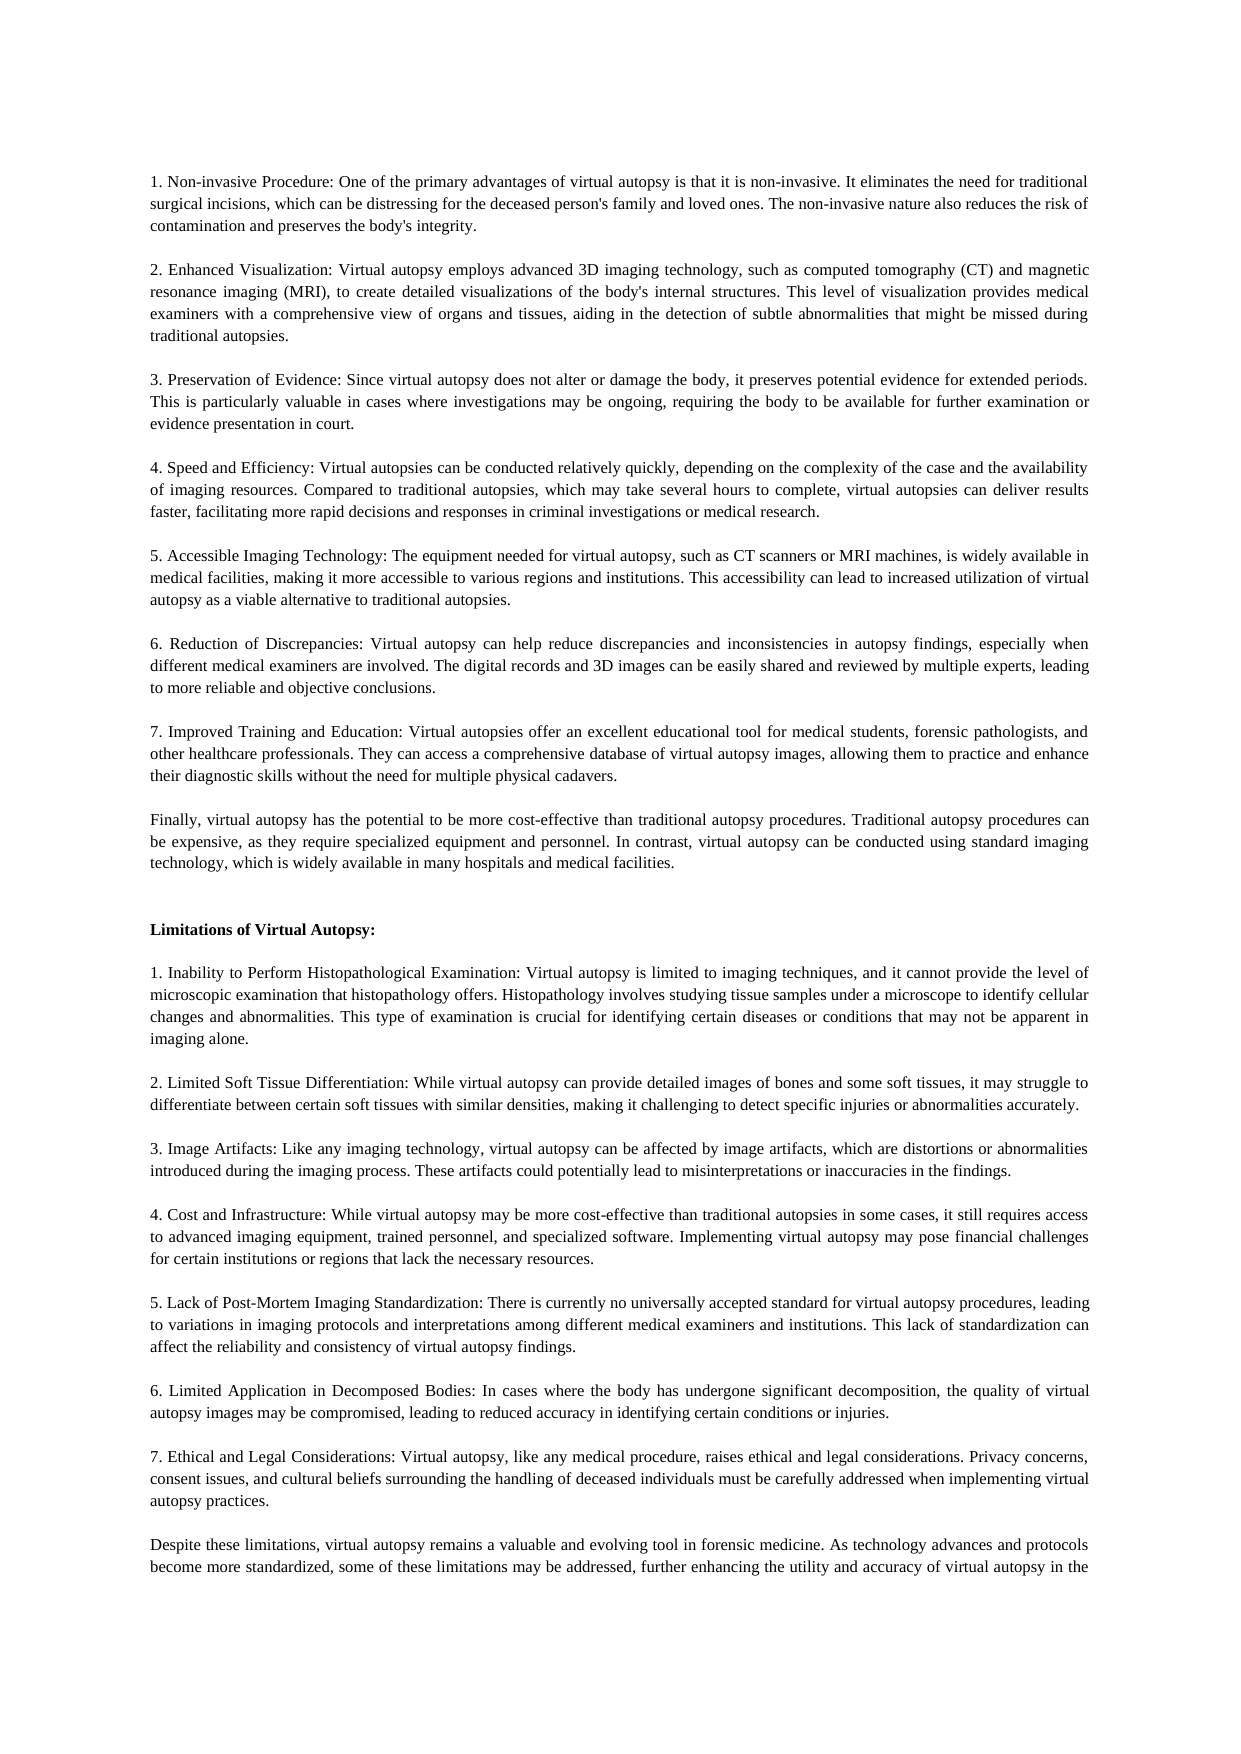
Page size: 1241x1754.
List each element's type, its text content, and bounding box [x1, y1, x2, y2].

text 2. Enhanced Visualization: Virtual autopsy employs advanced 3D imaging technology, such as computed tomography (CT) and magnetic resonance imaging (MRI), to create detailed visualizations of the body's internal structures. This level of visualization provides medical examiners with a comprehensive view of organs and tissues, aiding in the detection of subtle abnormalities that might be missed during traditional autopsies. [150, 260, 1090, 345]
text 2. Limited Soft Tissue Differentiation: While virtual autopsy can provide detailed images of bones and some soft tissues, it may struggle to differentiate between certain soft tissues with similar densities, making it challenging to detect specific injuries or abnormalities accurately. [150, 1073, 1090, 1114]
text 5. Lack of Post-Mortem Imaging Standardization: There is currently no universally accepted standard for virtual autopsy procedures, leading to variations in imaging protocols and interpretations among different medical examiners and institutions. This lack of standardization can affect the reliability and consistency of virtual autopsy findings. [150, 1293, 1090, 1356]
text 4. Cost and Infrastructure: While virtual autopsy may be more cost-effective than traditional autopsies in some cases, it still requires access to advanced imaging equipment, trained personnel, and specialized software. Implementing virtual autopsy may pose financial challenges for certain institutions or regions that lack the necessary resources. [150, 1205, 1090, 1268]
text 1. Non-invasive Procedure: One of the primary advantages of virtual autopsy is that it is non-invasive. It eliminates the need for traditional surgical incisions, which can be distressing for the deceased person's family and loved ones. The non-invasive nature also reduces the risk of contamination and preserves the body's integrity. [150, 172, 1090, 235]
text 6. Reduction of Discrepancies: Virtual autopsy can help reduce discrepancies and inconsistencies in autopsy findings, especially when different medical examiners are involved. The digital records and 3D images can be easily shared and reviewed by multiple experts, leading to more reliable and objective conclusions. [150, 633, 1090, 697]
text 3. Image Artifacts: Like any imaging technology, virtual autopsy can be affected by image artifacts, which are distortions or abnormalities introduced during the imaging process. These artifacts could potentially lead to misinterpretations or inaccuracies in the findings. [150, 1139, 1090, 1180]
text 3. Preservation of Evidence: Since virtual autopsy does not alter or damage the body, it preserves potential evidence for extended periods. This is particularly valuable in cases where investigations may be ongoing, requiring the body to be available for further examination or evidence presentation in court. [150, 370, 1090, 433]
text Limitations of Virtual Autopsy: [150, 919, 1090, 938]
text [150, 1535, 1090, 1576]
text 4. Speed and Efficiency: Virtual autopsies can be conducted relatively quickly, depending on the complexity of the case and the availability of imaging resources. Compared to traditional autopsies, which may take several hours to complete, virtual autopsies can deliver results faster, facilitating more rapid decisions and responses in criminal investigations or medical research. [150, 458, 1090, 521]
text 1. Inability to Perform Histopathological Examination: Virtual autopsy is limited to imaging techniques, and it cannot provide the level of microscopic examination that histopathology offers. Histopathology involves studying tissue samples under a microscope to identify cellular changes and abnormalities. This type of examination is crucial for identifying certain diseases or conditions that may not be apparent in imaging alone. [150, 963, 1090, 1048]
text 7. Ethical and Legal Considerations: Virtual autopsy, like any medical procedure, raises ethical and legal considerations. Privacy concerns, consent issues, and cultural beliefs surrounding the handling of deceased individuals must be carefully addressed when implementing virtual autopsy practices. [150, 1447, 1090, 1510]
text 6. Limited Application in Decomposed Bodies: In cases where the body has undergone significant decomposition, the quality of virtual autopsy images may be compromised, leading to reduced accuracy in identifying certain conditions or injuries. [150, 1381, 1090, 1422]
text 7. Improved Training and Education: Virtual autopsies offer an excellent educational tool for medical students, forensic pathologists, and other healthcare professionals. They can access a comprehensive database of virtual autopsy images, allowing them to practice and enhance their diagnostic skills without the need for multiple physical cadavers. [150, 721, 1090, 784]
text Finally, virtual autopsy has the potential to be more cost-effective than traditional autopsy procedures. Traditional autopsy procedures can be expensive, as they require specialized equipment and personnel. In contrast, virtual autopsy can be conducted using standard imaging technology, which is widely available in many hospitals and medical facilities. [150, 809, 1090, 872]
text 5. Accessible Imaging Technology: The equipment needed for virtual autopsy, such as CT scanners or MRI machines, is widely available in medical facilities, making it more accessible to various regions and institutions. This accessibility can lead to increased utilization of virtual autopsy as a viable alternative to traditional autopsies. [150, 546, 1090, 609]
